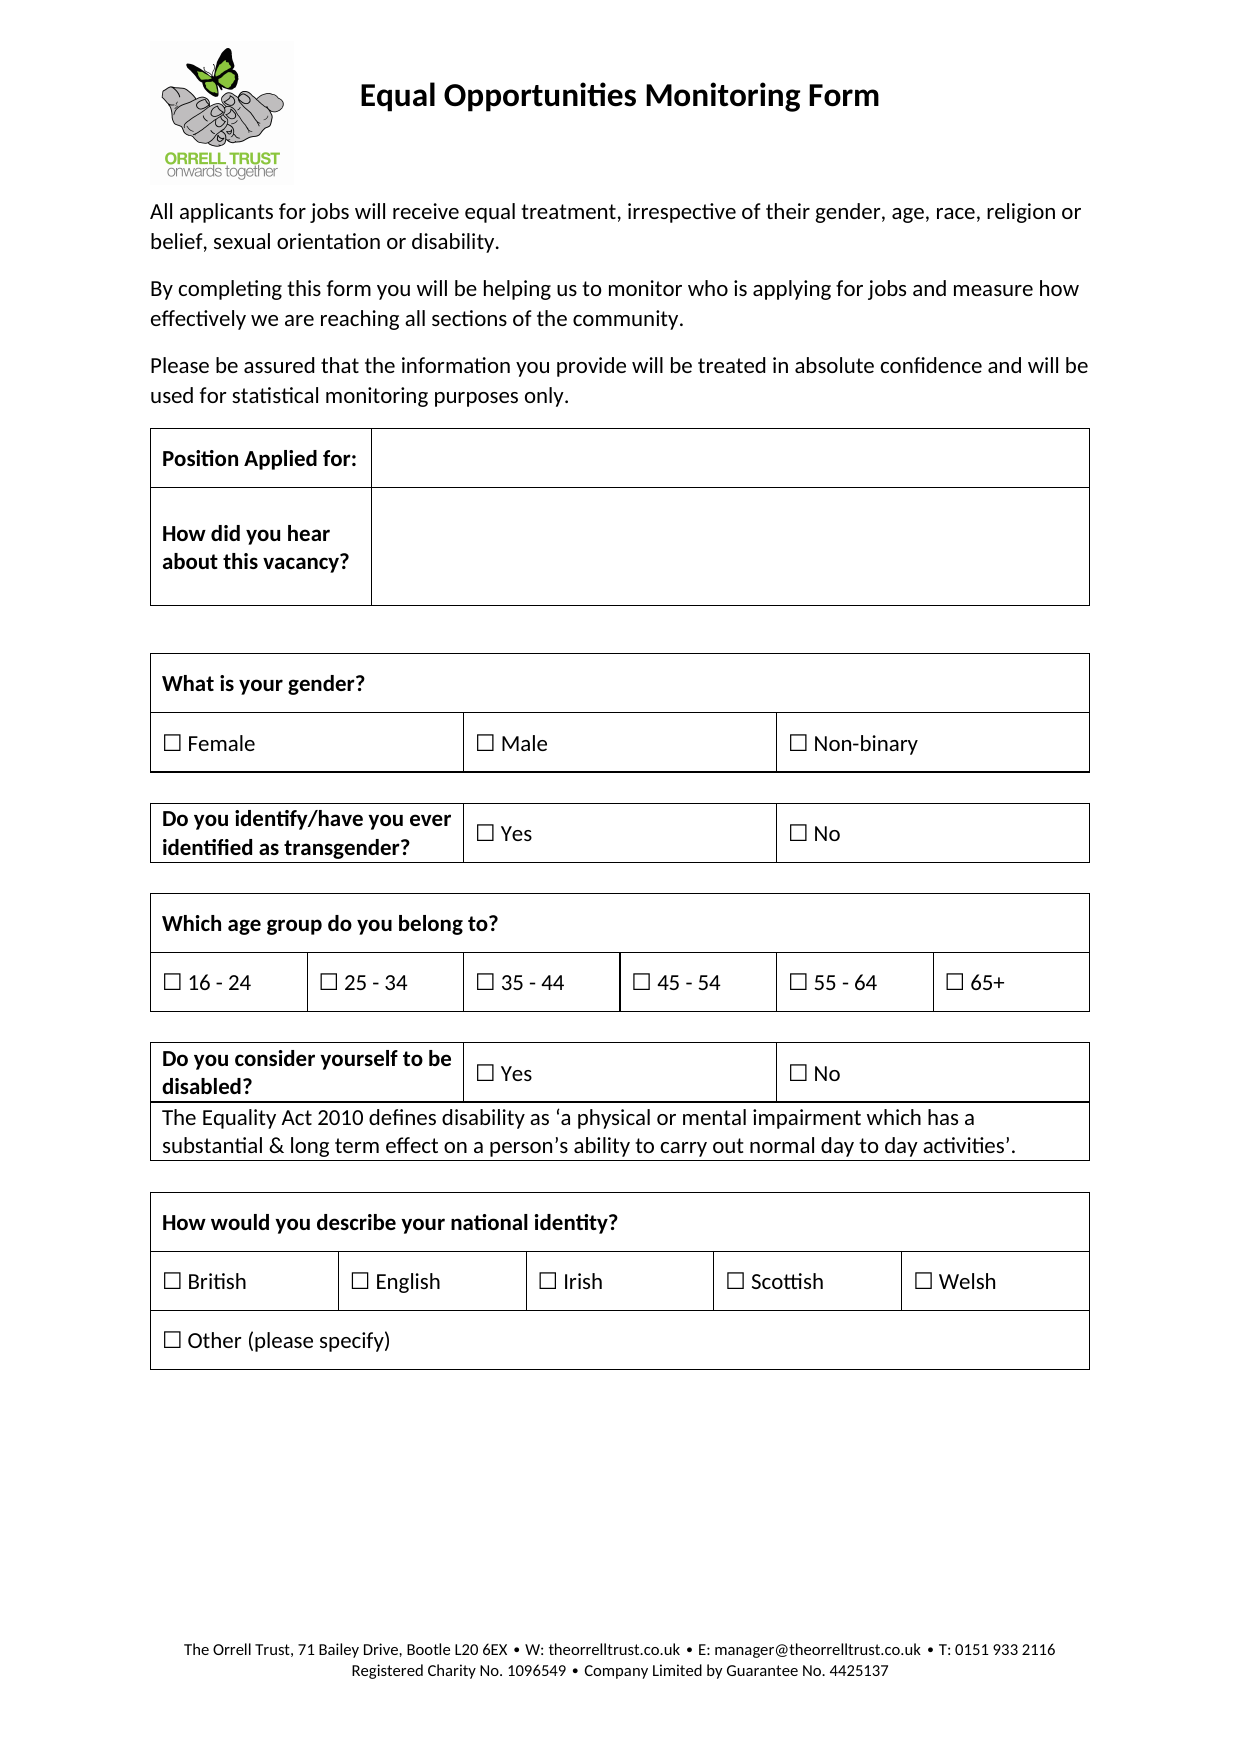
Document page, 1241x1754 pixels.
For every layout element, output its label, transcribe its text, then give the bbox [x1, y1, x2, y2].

table_header What is your gender? [151, 654, 1089, 712]
table_cell Irish [527, 1252, 713, 1310]
table_header Yes [464, 1043, 776, 1101]
table_cell 45 - 54 [621, 953, 776, 1011]
text By completing this form you will be helping us to monitor who is applying for jobs and measure how effectively we are reaching all sections of the community. [150, 274, 1090, 332]
picture [150, 41, 294, 185]
table_header No [777, 804, 1089, 862]
table_cell Female [151, 713, 463, 771]
table_cell The Equality Act 2010 defines disability as ‘a physical or mental impairment which has a substantial & long term effect on a person’s ability to carry out normal day to day activities’. [151, 1103, 1089, 1160]
table_cell Welsh [902, 1252, 1089, 1310]
table_header Which age group do you belong to? [151, 894, 1089, 952]
table_header Do you consider yourself to be disabled? [151, 1043, 463, 1101]
table_cell How did you hear about this vacancy? [151, 488, 371, 605]
table_cell Non-binary [777, 713, 1089, 771]
table_header [372, 429, 1089, 487]
table_cell British [151, 1252, 338, 1310]
table_header Do you identify/have you ever identified as transgender? [151, 804, 463, 862]
table_cell 25 - 34 [308, 953, 463, 1011]
text All applicants for jobs will receive equal treatment, irrespective of their gender, age, race, religion or belief, sexual orientation or disability. [150, 197, 1090, 255]
table_cell 65+ [934, 953, 1089, 1011]
table_cell English [339, 1252, 526, 1310]
table_cell 16 - 24 [151, 953, 307, 1011]
table_header Position Applied for: [151, 429, 371, 487]
table_cell 35 - 44 [464, 953, 619, 1011]
table_cell Scottish [714, 1252, 901, 1310]
table_header How would you describe your national identity? [151, 1193, 1089, 1251]
table_cell Other (please specify) [151, 1311, 1089, 1369]
table_header No [777, 1043, 1089, 1101]
table_cell 55 - 64 [777, 953, 933, 1011]
table_header Yes [464, 804, 776, 862]
table_cell Male [464, 713, 776, 771]
text Please be assured that the information you provide will be treated in absolute confidence and will be used for statistical monitoring purposes only. [150, 351, 1090, 409]
table_cell [372, 488, 1089, 605]
